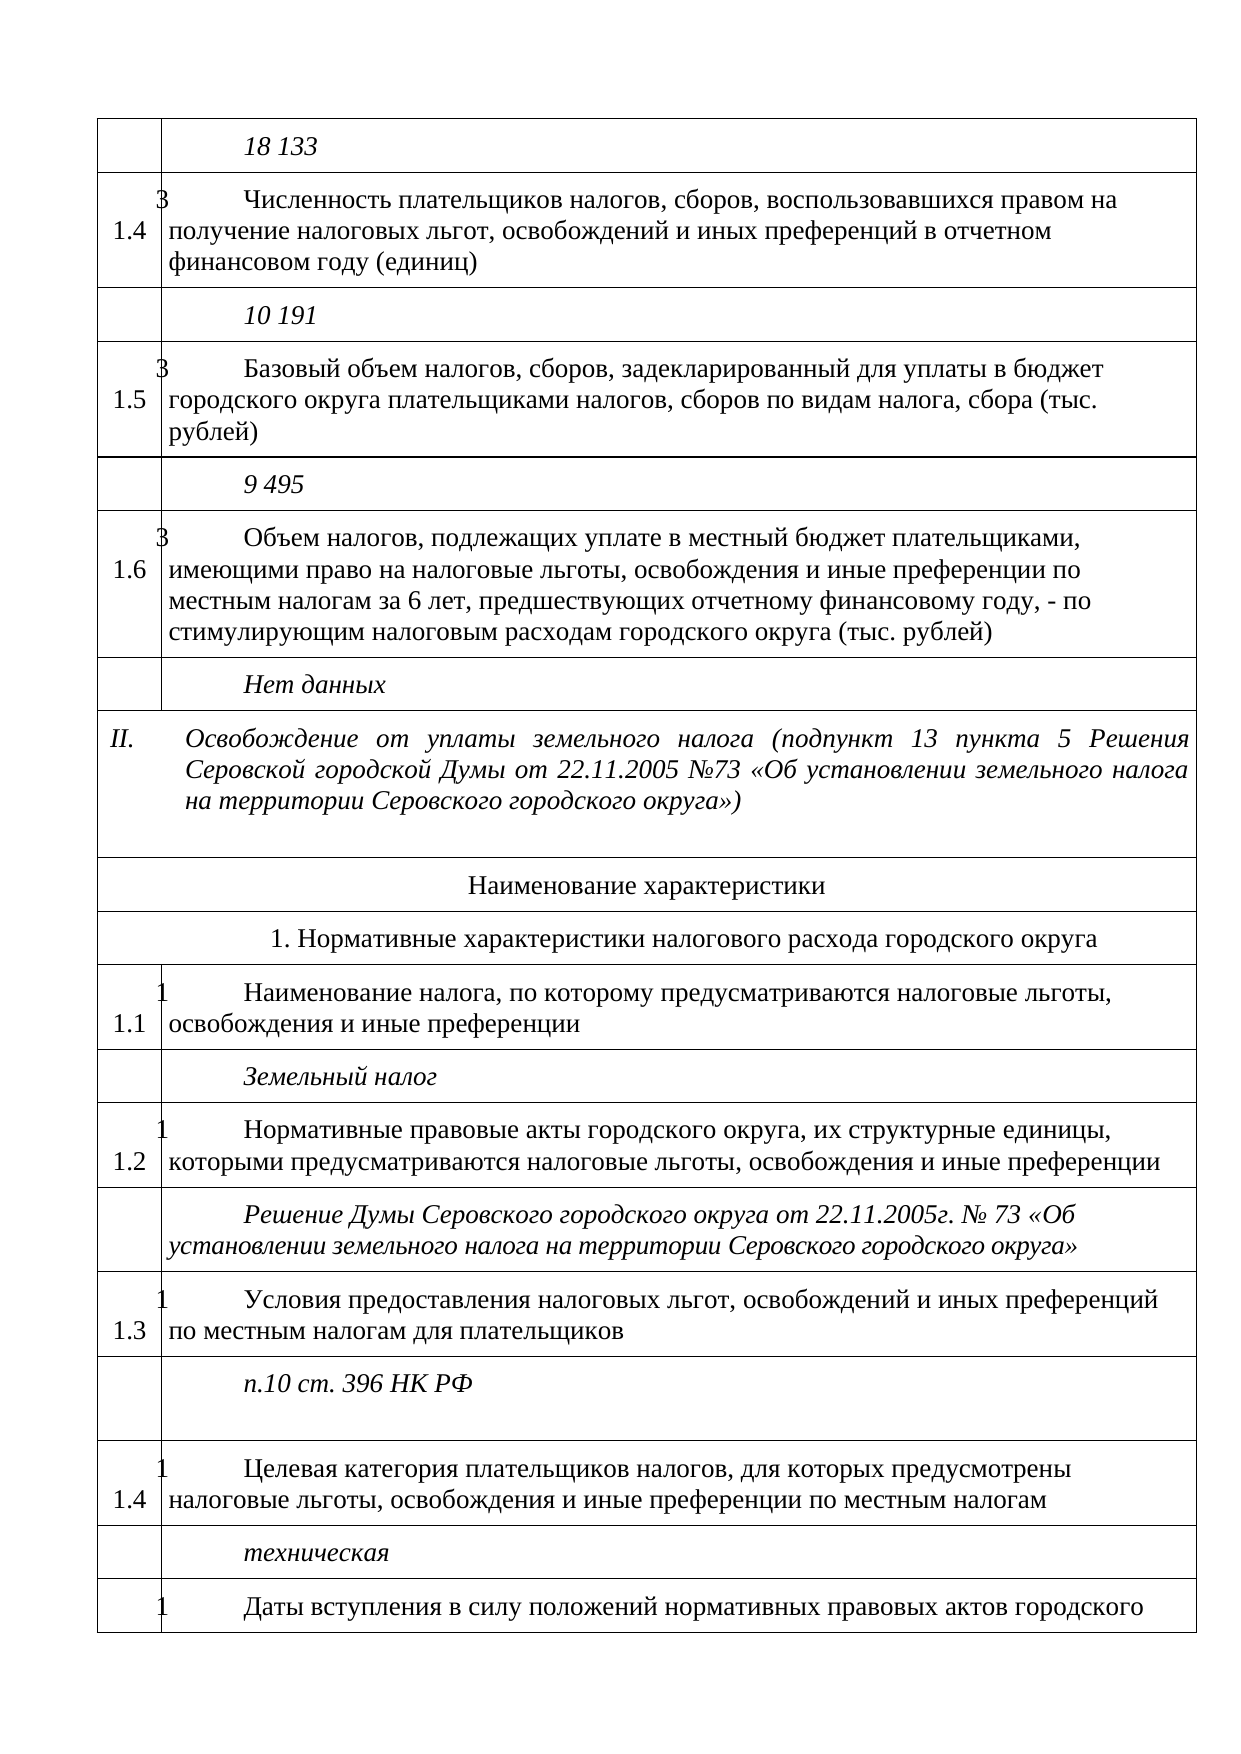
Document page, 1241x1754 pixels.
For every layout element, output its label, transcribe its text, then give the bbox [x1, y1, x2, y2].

table_cell [98, 658, 161, 710]
table_cell [98, 1050, 161, 1102]
table_cell 9 495 [162, 458, 1196, 510]
table_cell [98, 1188, 161, 1271]
table_cell Базовый объем налогов, сборов, задекларированный для уплаты в бюджет городского округа плательщиками налогов, сборов по видам налога, сбора (тыс. рублей) [162, 342, 1196, 456]
table_cell Численность плательщиков налогов, сборов, воспользовавшихся правом на получение налоговых льгот, освобождений и иных преференций в отчетном финансовом году (единиц) [162, 173, 1196, 287]
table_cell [162, 1579, 1196, 1632]
table_cell Целевая категория плательщиков налогов, для которых предусмотрены налоговые льготы, освобождения и иные преференции по местным налогам [162, 1441, 1196, 1525]
table_cell 31.6 [98, 511, 161, 657]
table_cell 31.5 [98, 342, 161, 456]
table_cell техническая [162, 1526, 1196, 1578]
table_cell 18 133 [162, 119, 1196, 172]
table_cell Наименование налога, по которому предусматриваются налоговые льготы, освобождения и иные преференции [162, 965, 1196, 1048]
table_cell Наименование характеристики [98, 858, 1196, 911]
table_cell [98, 119, 161, 172]
table_cell [98, 1526, 161, 1578]
table_cell п.10 ст. 396 НК РФ [162, 1357, 1196, 1440]
table_cell 10 191 [162, 288, 1196, 341]
table_cell [98, 1357, 161, 1440]
table_cell Нормативные правовые акты городского округа, их структурные единицы, которыми предусматриваются налоговые льготы, освобождения и иные преференции [162, 1103, 1196, 1187]
table_cell Освобождение от уплаты земельного налога (подпункт 13 пункта 5 Решения Серовской городской Думы от 22.11.2005 №73 «Об установлении земельного налога на территории Серовского городского округа») [98, 711, 1196, 857]
table_cell Нет данных [162, 658, 1196, 710]
table_cell Условия предоставления налоговых льгот, освобождений и иных преференций по местным налогам для плательщиков [162, 1272, 1196, 1356]
table_cell [98, 458, 161, 510]
table_cell 11.5 [98, 1579, 161, 1632]
table_cell [98, 288, 161, 341]
table_cell 11.4 [98, 1441, 161, 1525]
table_cell 31.4 [98, 173, 161, 287]
table_cell Решение Думы Серовского городского округа от 22.11.2005г. № 73 «Об установлении земельного налога на территории Серовского городского округа» [162, 1188, 1196, 1271]
table_cell 11.1 [98, 965, 161, 1048]
table_cell Объем налогов, подлежащих уплате в местный бюджет плательщиками, имеющими право на налоговые льготы, освобождения и иные преференции по местным налогам за 6 лет, предшествующих отчетному финансовому году, - по стимулирующим налоговым расходам городского округа (тыс. рублей) [162, 511, 1196, 657]
table_cell 11.2 [98, 1103, 161, 1187]
table_cell Земельный налог [162, 1050, 1196, 1102]
table_cell 1. Нормативные характеристики налогового расхода городского округа [98, 912, 1196, 964]
table_cell 11.3 [98, 1272, 161, 1356]
